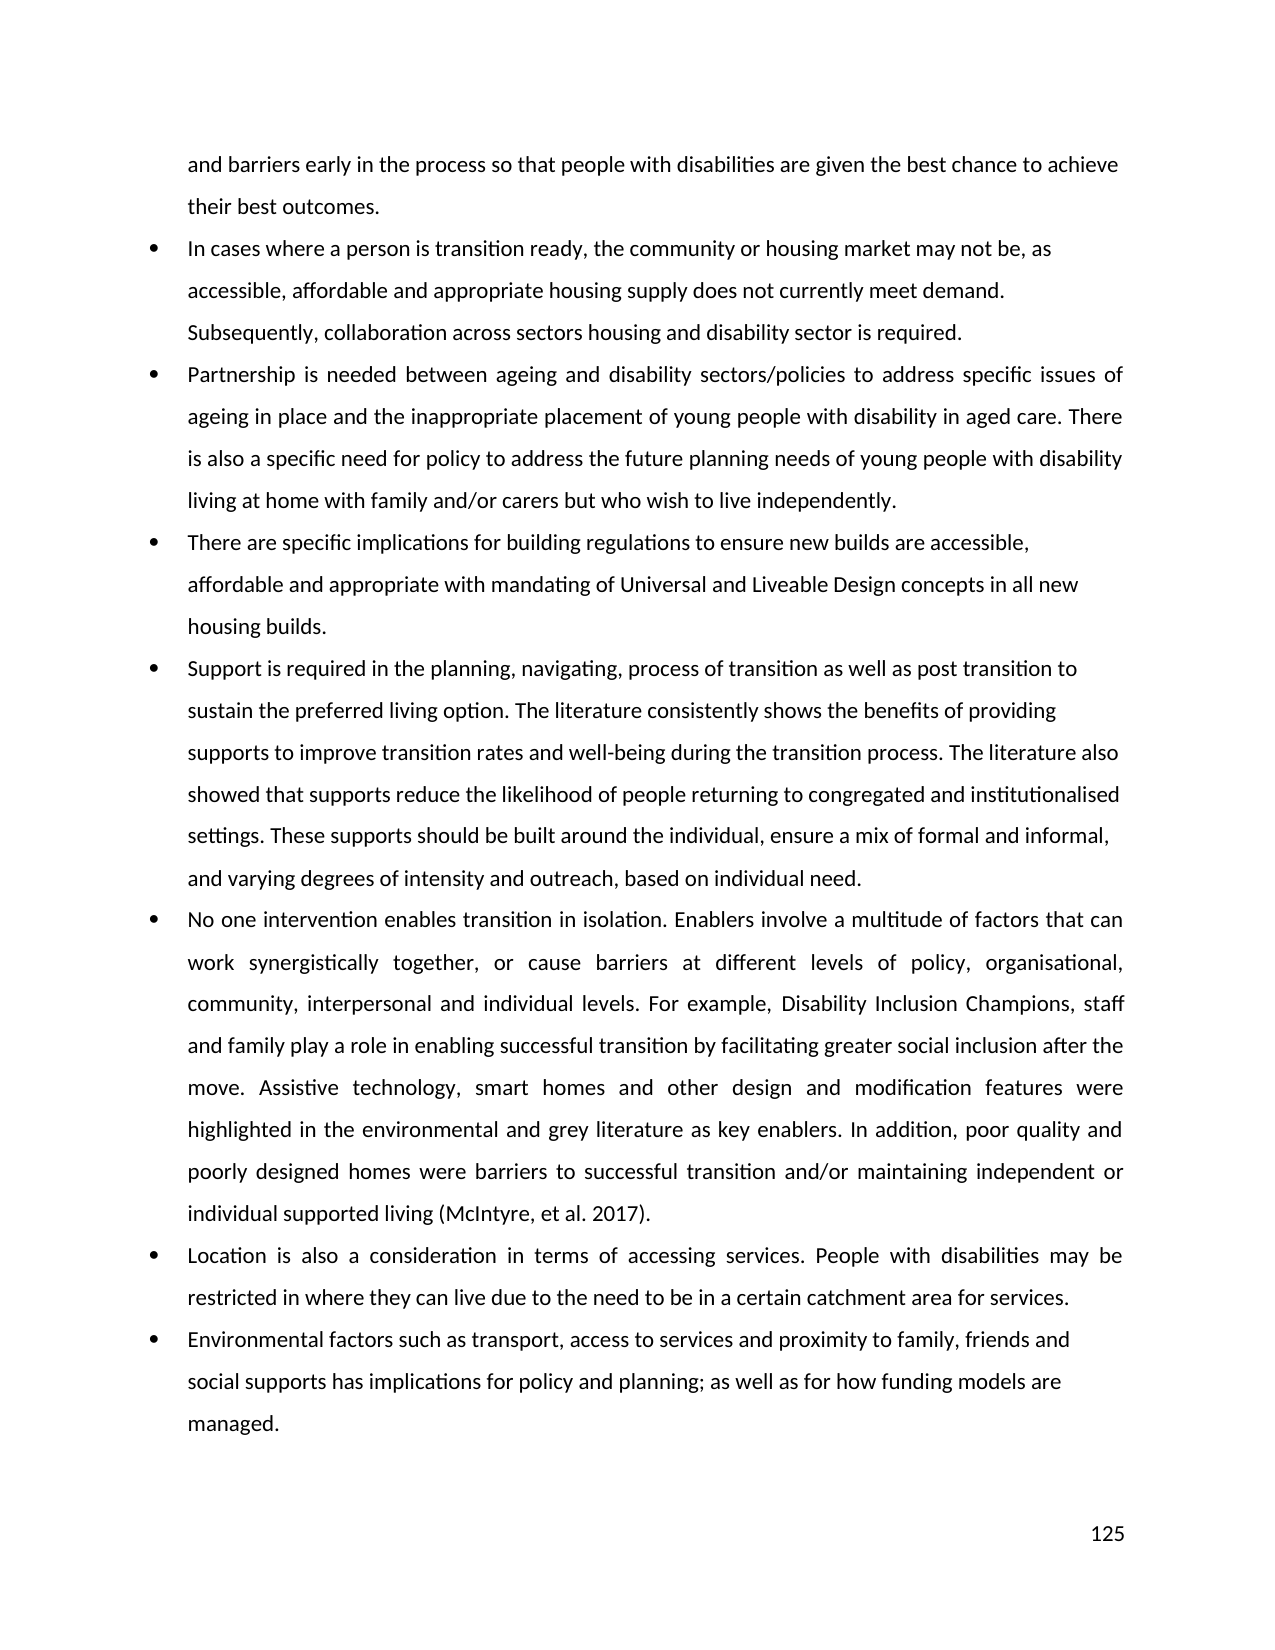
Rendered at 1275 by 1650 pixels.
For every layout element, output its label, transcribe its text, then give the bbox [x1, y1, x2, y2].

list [150, 150, 1125, 220]
list Location is also a consideration in terms of accessing services. People with disabilities may be restricted in where they can live due to the need to be in a certain catchment area for services. [150, 1241, 1125, 1311]
list Support is required in the planning, navigating, process of transition as well as post transition to sustain the preferred living option. The literature consistently shows the benefits of providing supports to improve transition rates and well-being during the transition process. The literature also showed that supports reduce the likelihood of people returning to congregated and institutionalised settings. These supports should be built around the individual, ensure a mix of formal and informal, and varying degrees of intensity and outreach, based on individual need. [150, 654, 1125, 892]
list No one intervention enables transition in isolation. Enablers involve a multitude of factors that can work synergistically together, or cause barriers at different levels of policy, organisational, community, interpersonal and individual levels. For example, Disability Inclusion Champions, staff and family play a role in enabling successful transition by facilitating greater social inclusion after the move. Assistive technology, smart homes and other design and modification features were highlighted in the environmental and grey literature as key enablers. In addition, poor quality and poorly designed homes were barriers to successful transition and/or maintaining independent or individual supported living (McIntyre, et al. 2017). [150, 906, 1125, 1227]
list Partnership is needed between ageing and disability sectors/policies to address specific issues of ageing in place and the inappropriate placement of young people with disability in aged care. There is also a specific need for policy to address the future planning needs of young people with disability living at home with family and/or carers but who wish to live independently. [150, 360, 1125, 514]
list In cases where a person is transition ready, the community or housing market may not be, as accessible, affordable and appropriate housing supply does not currently meet demand. Subsequently, collaboration across sectors housing and disability sector is required. [150, 234, 1125, 346]
list There are specific implications for building regulations to ensure new builds are accessible, affordable and appropriate with mandating of Universal and Liveable Design concepts in all new housing builds. [150, 528, 1125, 640]
list Environmental factors such as transport, access to services and proximity to family, friends and social supports has implications for policy and planning; as well as for how funding models are managed. [150, 1325, 1125, 1437]
